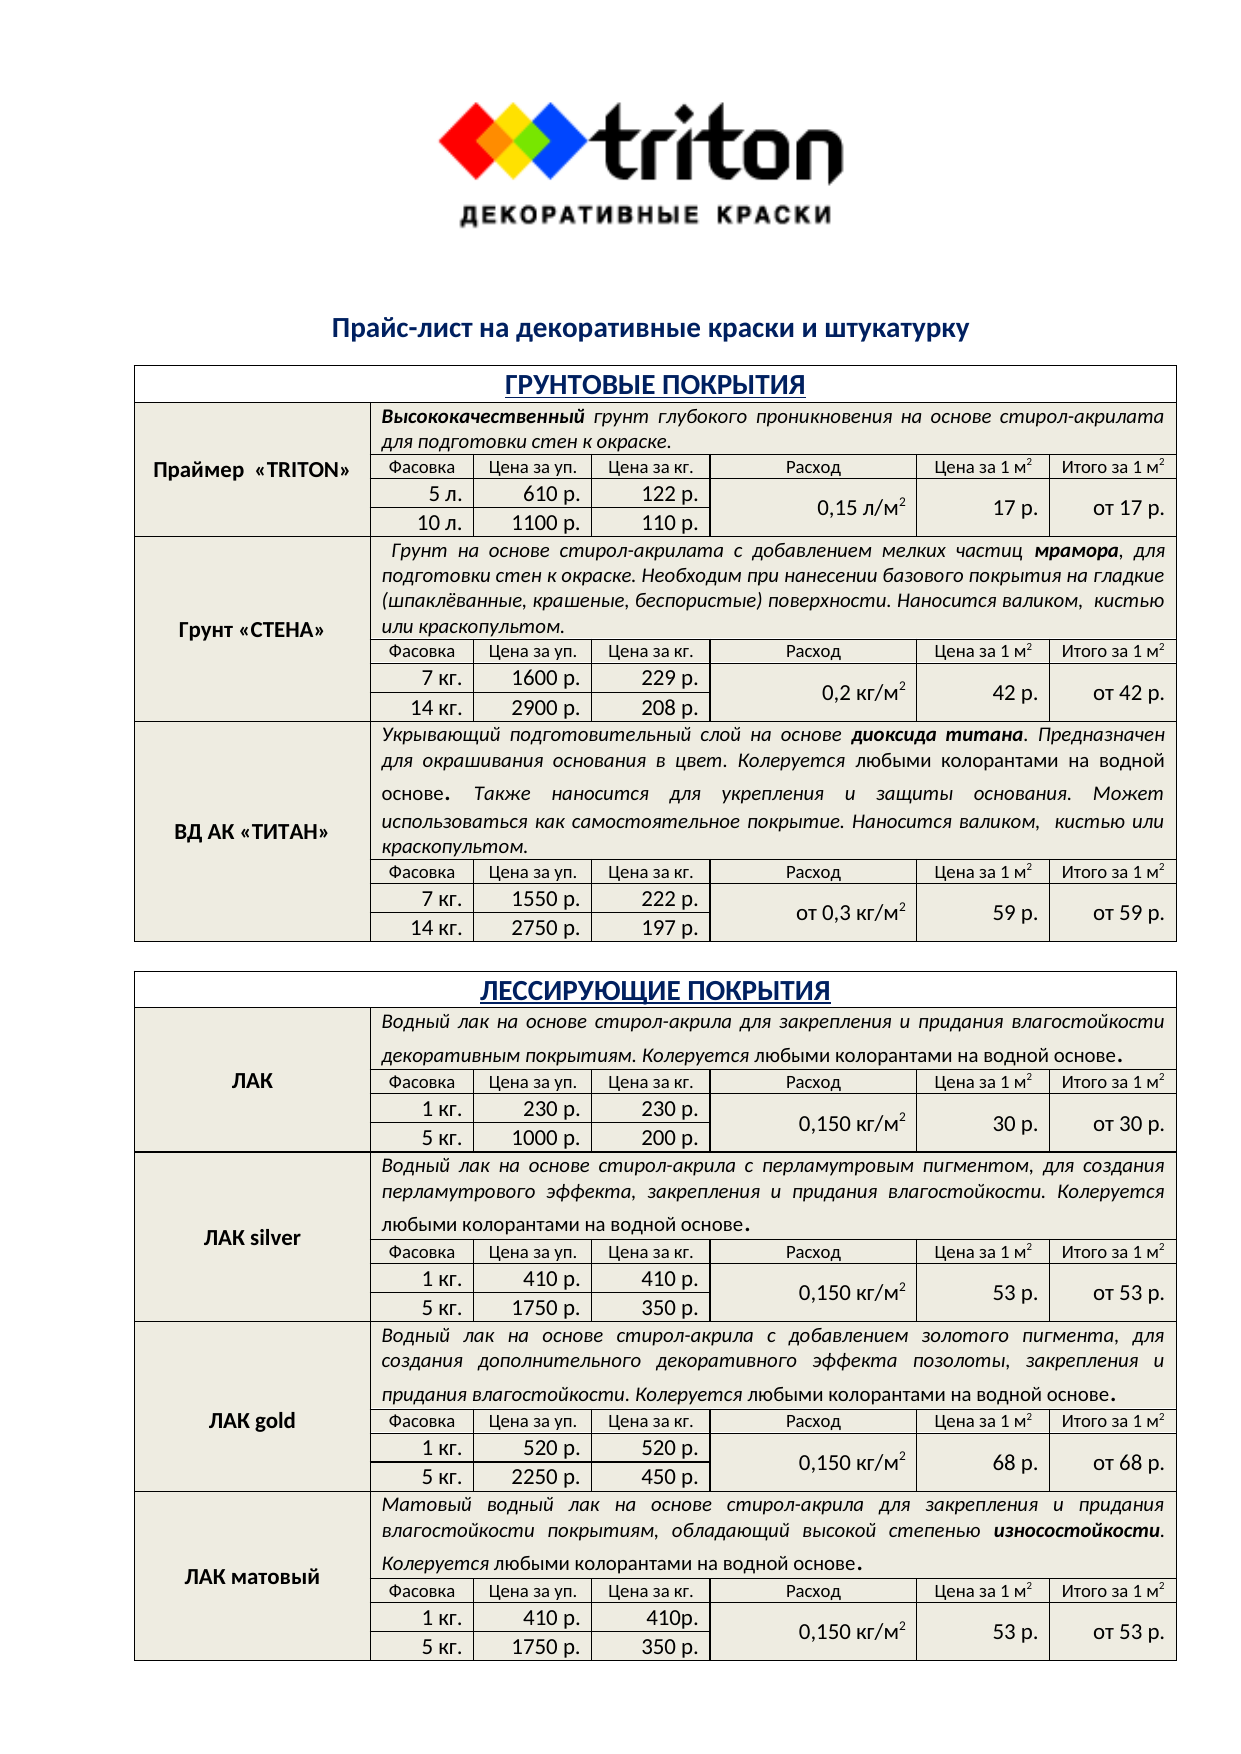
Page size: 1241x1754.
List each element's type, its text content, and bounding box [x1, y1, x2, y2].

table_cell 1550 р. [474, 884, 591, 912]
table_header ГРУНТОВЫЕ ПОКРЫТИЯ [135, 366, 1176, 402]
text Прайс-лист на декоративные краски и штукатурку [75, 281, 1165, 344]
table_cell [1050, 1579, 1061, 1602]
table_cell 0,15 л/м2 [711, 479, 916, 536]
table_cell 610 р. [474, 479, 591, 507]
table_cell 7 кг. [371, 664, 473, 692]
table_cell 0,150 кг/м2 [711, 1264, 916, 1321]
table_cell 1600 р. [474, 664, 591, 692]
table_cell 17 р. [917, 479, 1049, 536]
table_cell Фасовка [371, 455, 473, 478]
table_header ЛЕССИРУЮЩИЕ ПОКРЫТИЯ [135, 972, 1176, 1007]
table_cell ЛАК матовый [135, 1492, 370, 1660]
table_cell от 17 р. [1050, 479, 1176, 536]
table_cell Высококачественный грунт глубокого проникновения на основе стирол-акрилата для подготовки стен к окраске. [371, 403, 1176, 454]
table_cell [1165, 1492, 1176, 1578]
table_cell ЛАК gold [135, 1322, 370, 1491]
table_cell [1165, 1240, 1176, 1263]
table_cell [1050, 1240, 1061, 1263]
table_cell 1100 р. [474, 508, 591, 536]
table_cell Итого за 1 м2 [1050, 640, 1176, 662]
table_cell Фасовка [371, 860, 473, 883]
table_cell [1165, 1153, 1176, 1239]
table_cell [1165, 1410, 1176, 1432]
table_cell 14 кг. [371, 913, 473, 941]
table_cell 14 кг. [371, 693, 473, 721]
table_cell Цена за уп. [474, 860, 591, 883]
table_cell Расход [711, 455, 916, 478]
table_cell 5 л. [371, 479, 473, 507]
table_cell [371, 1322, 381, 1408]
table_cell 0,150 кг/м2 [711, 1434, 916, 1491]
table_cell Цена за уп. [474, 640, 591, 662]
table_cell 122 р. [592, 479, 709, 507]
table_cell 10 л. [371, 508, 473, 536]
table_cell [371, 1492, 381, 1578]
table_cell Укрывающий подготовительный слой на основе диоксида титана. Предназначен для окрашивания основания в цвет. Колеруется любыми колорантами на водной основе. Также наносится для укрепления и защиты основания. Может использоваться как самостоятельное покрытие. Наносится валиком, кистью или краскопультом. [371, 722, 1176, 859]
table_cell Цена за 1 м2 [917, 860, 1049, 883]
table_cell 110 р. [592, 508, 709, 536]
table_cell 53 р. [917, 1264, 1049, 1321]
table_cell от 59 р. [1050, 884, 1176, 941]
table_cell от 68 р. [1050, 1434, 1176, 1491]
table_cell 2750 р. [474, 913, 591, 941]
table_cell Цена за кг. [592, 455, 709, 478]
table_cell 68 р. [917, 1434, 1049, 1491]
table_cell Цена за 1 м2 [917, 640, 1049, 662]
table_cell 208 р. [592, 693, 709, 721]
table_cell от 53 р. [1050, 1264, 1176, 1321]
table_cell Грунт на основе стирол-акрилата с добавлением мелких частиц мрамора, для подготовки стен к окраске. Необходим при нанесении базового покрытия на гладкие (шпаклёванные, крашеные, беспористые) поверхности. Наносится валиком, кистью или краскопультом. [371, 537, 1176, 638]
table_cell 222 р. [592, 884, 709, 912]
table_cell 0,2 кг/м2 [711, 664, 916, 721]
table_cell Праймер «TRITON» [135, 403, 370, 536]
table_cell Цена за 1 м2 [917, 455, 1049, 478]
table_cell Грунт «СТЕНА» [135, 537, 370, 721]
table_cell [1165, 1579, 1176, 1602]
table_cell Расход [711, 640, 916, 662]
table_cell ЛАК [135, 1008, 370, 1151]
table_cell 59 р. [917, 884, 1049, 941]
table_cell 0,150 кг/м2 [711, 1094, 916, 1151]
table_cell 42 р. [917, 664, 1049, 721]
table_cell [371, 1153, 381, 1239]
table_cell Цена за кг. [592, 860, 709, 883]
table_cell Итого за 1 м2 [1050, 860, 1176, 883]
table_cell 197 р. [592, 913, 709, 941]
table_cell ВД АК «ТИТАН» [135, 722, 370, 941]
table_cell 2900 р. [474, 693, 591, 721]
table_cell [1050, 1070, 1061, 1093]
table_cell ЛАК silver [135, 1153, 370, 1321]
table_cell Фасовка [371, 640, 473, 662]
table_cell 229 р. [592, 664, 709, 692]
table_cell от 0,3 кг/м2 [711, 884, 916, 941]
table_cell Итого за 1 м2 [1050, 455, 1176, 478]
picture [406, 75, 883, 238]
table_cell 0,150 кг/м2 [711, 1603, 916, 1660]
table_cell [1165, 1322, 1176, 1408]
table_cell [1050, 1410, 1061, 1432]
table_cell от 30 р. [1050, 1094, 1176, 1151]
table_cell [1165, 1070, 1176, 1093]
table_cell 30 р. [917, 1094, 1049, 1151]
table_cell от 42 р. [1050, 664, 1176, 721]
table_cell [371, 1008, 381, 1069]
table_cell Цена за кг. [592, 640, 709, 662]
table_cell от 53 р. [1050, 1603, 1176, 1660]
table_cell 53 р. [917, 1603, 1049, 1660]
table_cell Расход [711, 860, 916, 883]
table_cell Цена за уп. [474, 455, 591, 478]
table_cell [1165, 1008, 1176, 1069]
table_cell 7 кг. [371, 884, 473, 912]
